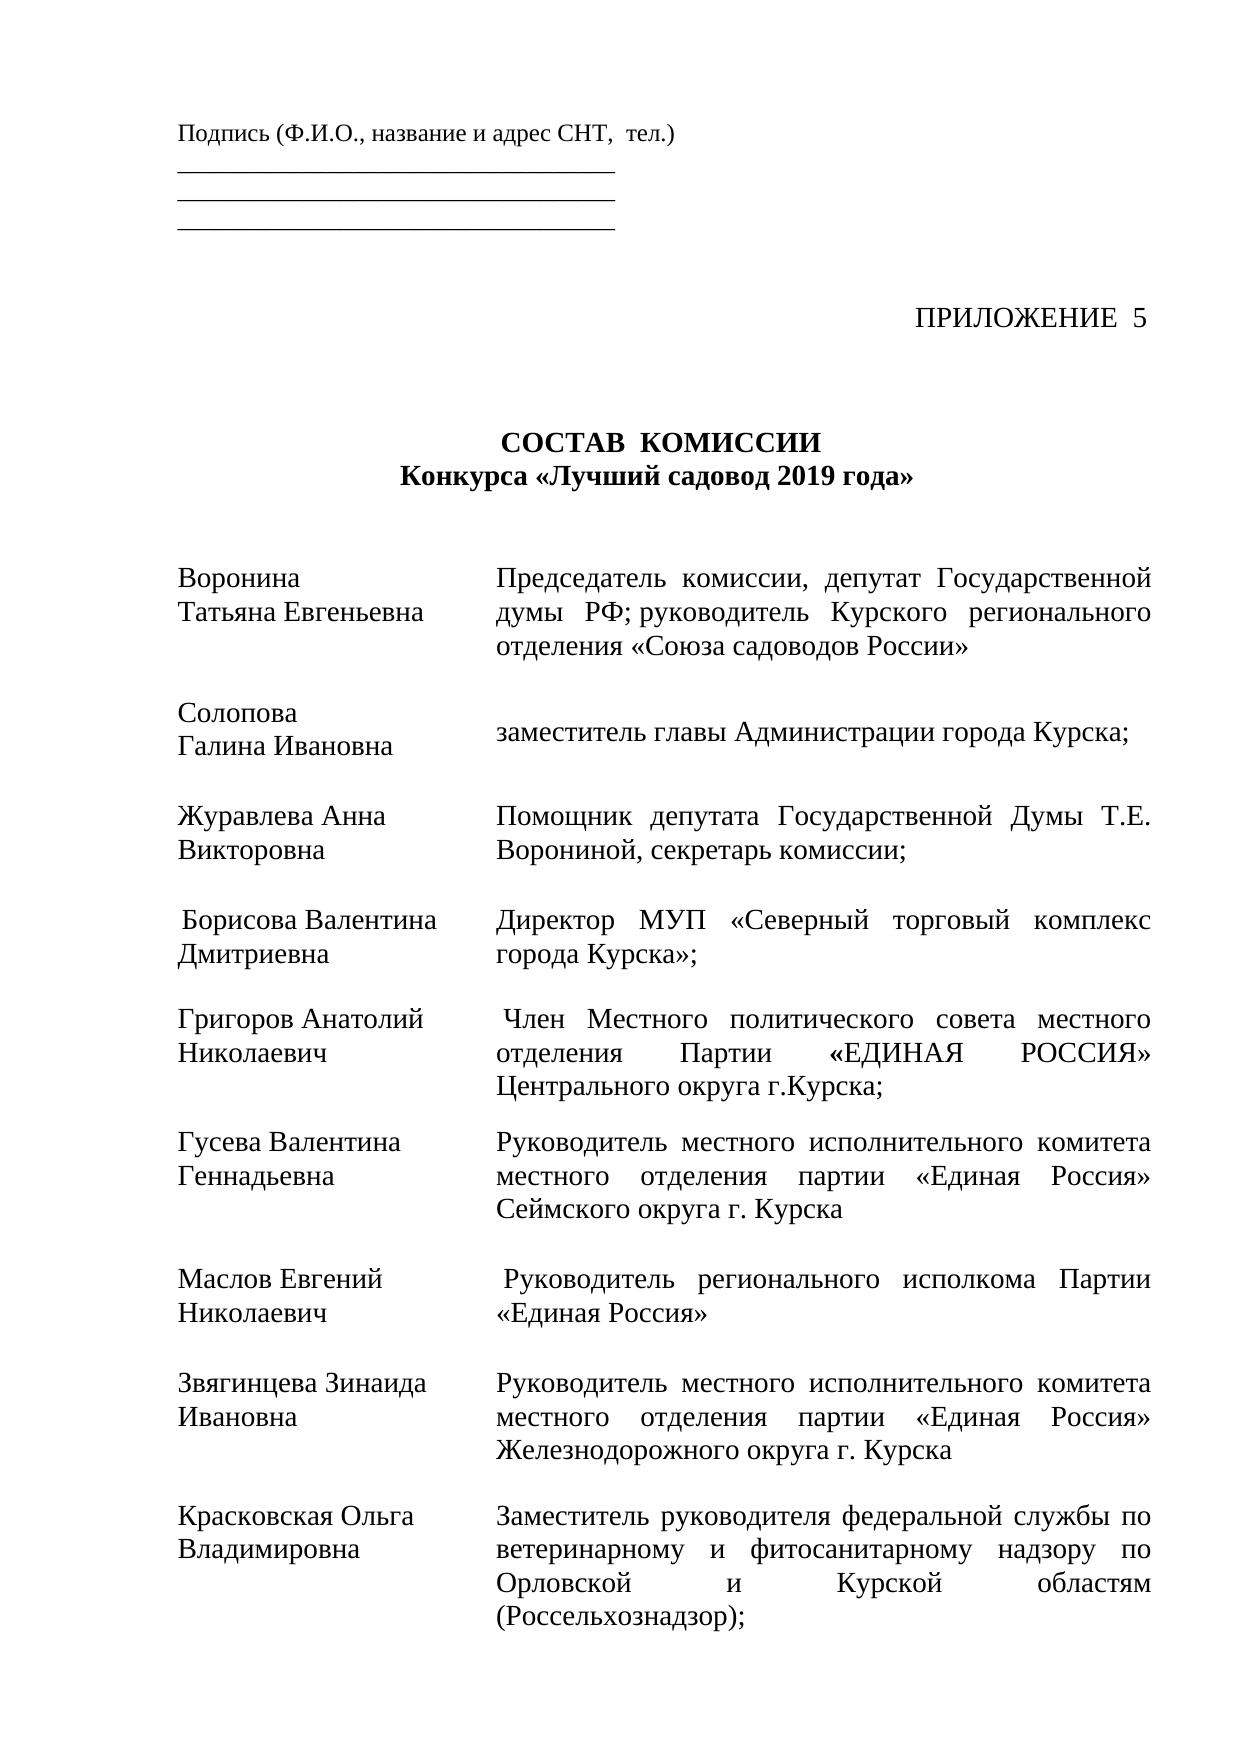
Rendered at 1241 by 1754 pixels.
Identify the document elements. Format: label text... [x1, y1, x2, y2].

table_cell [494, 1496, 1153, 1633]
table_cell Журавлева Анна Викторовна [176, 797, 494, 901]
table_cell Руководитель регионального исполкома Партии «Единая Россия» [494, 1260, 1153, 1363]
table_cell Борисова Валентина Дмитриевна [176, 901, 494, 999]
table_cell Маслов Евгений Николаевич [176, 1260, 494, 1363]
table_cell Гусева Валентина Геннадьевна [176, 1123, 494, 1260]
table_cell Руководитель местного исполнительного комитета местного отделения партии «Единая Россия» Железнодорожного округа г. Курска [494, 1364, 1153, 1496]
text Подпись (Ф.И.О., название и адрес СНТ, тел.) [177, 118, 1152, 147]
table_header Председатель комиссии, депутат Государственной думы РФ; руководитель Курского регионального отделения «Союза садоводов России» заместитель главы Администрации города Курска; [494, 559, 1153, 797]
text ___________________________________ [177, 204, 1152, 233]
table_cell Григоров Анатолий Николаевич [176, 1000, 494, 1122]
table_header Воронина Татьяна Евгеньевна Солопова Галина Ивановна [176, 559, 494, 797]
text СОСТАВ КОМИССИИ [177, 425, 1152, 458]
table_cell Член Местного политического совета местного отделения Партии «ЕДИНАЯ РОССИЯ» Центрального округа г.Курска; [494, 1000, 1153, 1122]
table_cell Директор МУП «Северный торговый комплекс города Курска»; [494, 901, 1153, 999]
text Конкурса «Лучший садовод 2019 года» [177, 458, 1152, 492]
table_cell Руководитель местного исполнительного комитета местного отделения партии «Единая Россия» Сеймского округа г. Курска [494, 1123, 1153, 1260]
table_cell Помощник депутата Государственной Думы Т.Е. Ворониной, секретарь комиссии; [494, 797, 1153, 901]
table_cell Звягинцева Зинаида Ивановна [176, 1364, 494, 1496]
text ___________________________________ [177, 176, 1152, 204]
text ПРИЛОЖЕНИЕ 5 [177, 300, 1152, 334]
text ___________________________________ [177, 147, 1152, 176]
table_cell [176, 1496, 494, 1633]
